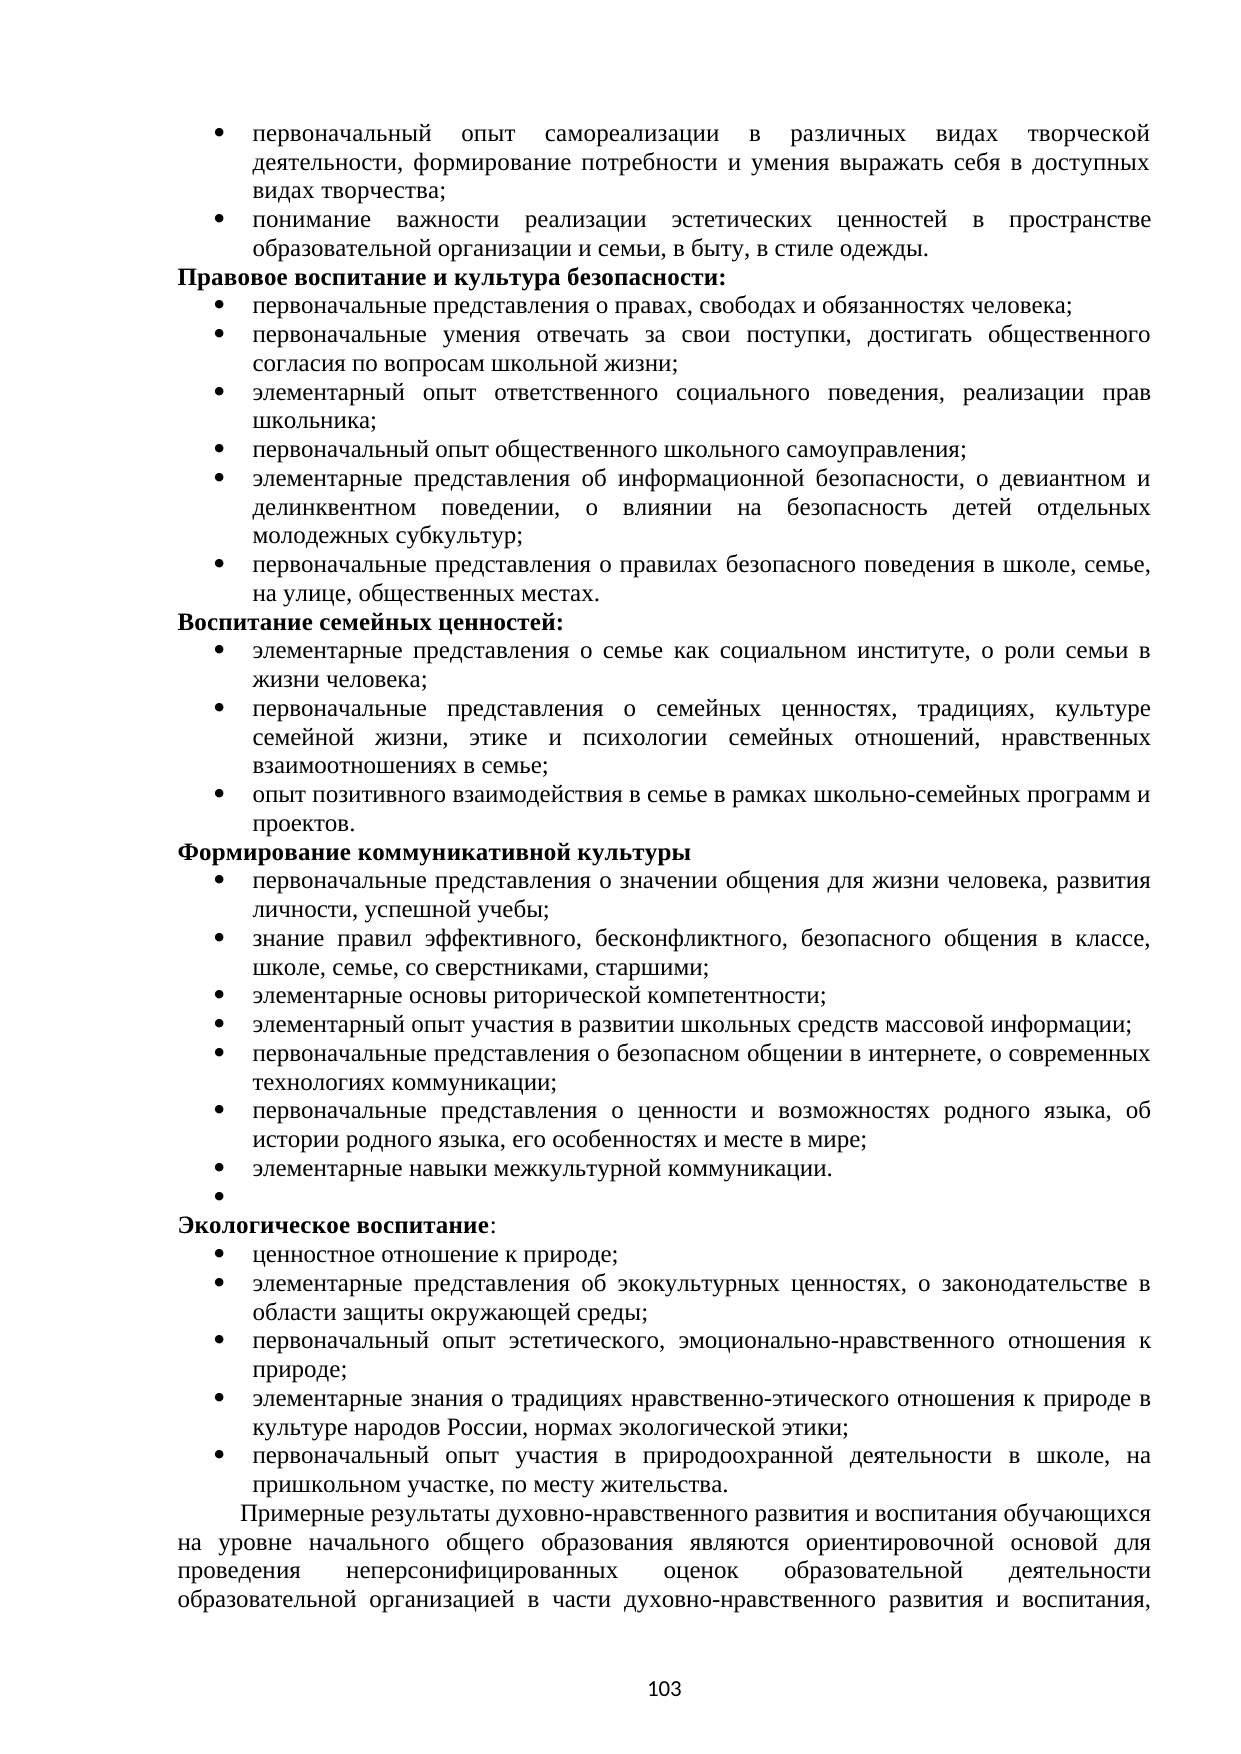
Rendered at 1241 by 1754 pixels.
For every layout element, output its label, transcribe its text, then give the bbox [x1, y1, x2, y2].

list элементарные знания о традициях нравственно-этического отношения к природе в культуре народов России, нормах экологической этики; [215, 1383, 1152, 1441]
list элементарные представления об информационной безопасности, о девиантном и делинквентном поведении, о влиянии на безопасность детей отдельных молодежных субкультур; [215, 463, 1152, 549]
list элементарные представления о семье как социальном институте, о роли семьи в жизни человека; [215, 636, 1152, 693]
list элементарные представления об экокультурных ценностях, о законодательстве в области защиты окружающей среды; [215, 1268, 1152, 1326]
list первоначальные представления о правах, свободах и обязанностях человека; [215, 291, 1152, 319]
list первоначальные представления о правилах безопасного поведения в школе, семье, на улице, общественных местах. [215, 549, 1152, 607]
list понимание важности реализации эстетических ценностей в пространстве образовательной организации и семьи, в быту, в стиле одежды. [215, 204, 1152, 262]
list ценностное отношение к природе; [215, 1239, 1152, 1268]
list первоначальный опыт общественного школьного самоуправления; [215, 434, 1152, 463]
list первоначальные представления о безопасном общении в интернете, о современных технологиях коммуникации; [215, 1038, 1152, 1096]
list элементарные навыки межкультурной коммуникации. [215, 1153, 1152, 1182]
text Формирование коммуникативной культуры [177, 837, 1152, 866]
list первоначальные умения отвечать за свои поступки, достигать общественного согласия по вопросам школьной жизни; [215, 319, 1152, 377]
list знание правил эффективного, бесконфликтного, безопасного общения в классе, школе, семье, со сверстниками, старшими; [215, 923, 1152, 981]
text Правовое воспитание и культура безопасности: [177, 262, 1152, 291]
list первоначальные представления о значении общения для жизни человека, развития личности, успешной учебы; [215, 866, 1152, 923]
text Воспитание семейных ценностей: [177, 607, 1152, 636]
list первоначальные представления о ценности и возможностях родного языка, об истории родного языка, его особенностях и месте в мире; [215, 1096, 1152, 1153]
list опыт позитивного взаимодействия в семье в рамках школьно-семейных программ и проектов. [215, 779, 1152, 837]
list первоначальные представления о семейных ценностях, традициях, культуре семейной жизни, этике и психологии семейных отношений, нравственных взаимоотношениях в семье; [215, 693, 1152, 779]
list элементарный опыт участия в развитии школьных средств массовой информации; [215, 1009, 1152, 1038]
list первоначальный опыт эстетического, эмоционально-нравственного отношения к природе; [215, 1326, 1152, 1383]
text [177, 1498, 1152, 1613]
list элементарные основы риторической компетентности; [215, 981, 1152, 1009]
text Экологическое воспитание: [177, 1211, 1152, 1239]
list элементарный опыт ответственного социального поведения, реализации прав школьника; [215, 377, 1152, 434]
list первоначальный опыт участия в природоохранной деятельности в школе, на пришкольном участке, по месту жительства. [215, 1441, 1152, 1498]
list первоначальный опыт самореализации в различных видах творческой деятельности, формирование потребности и умения выражать себя в доступных видах творчества; [215, 118, 1152, 204]
